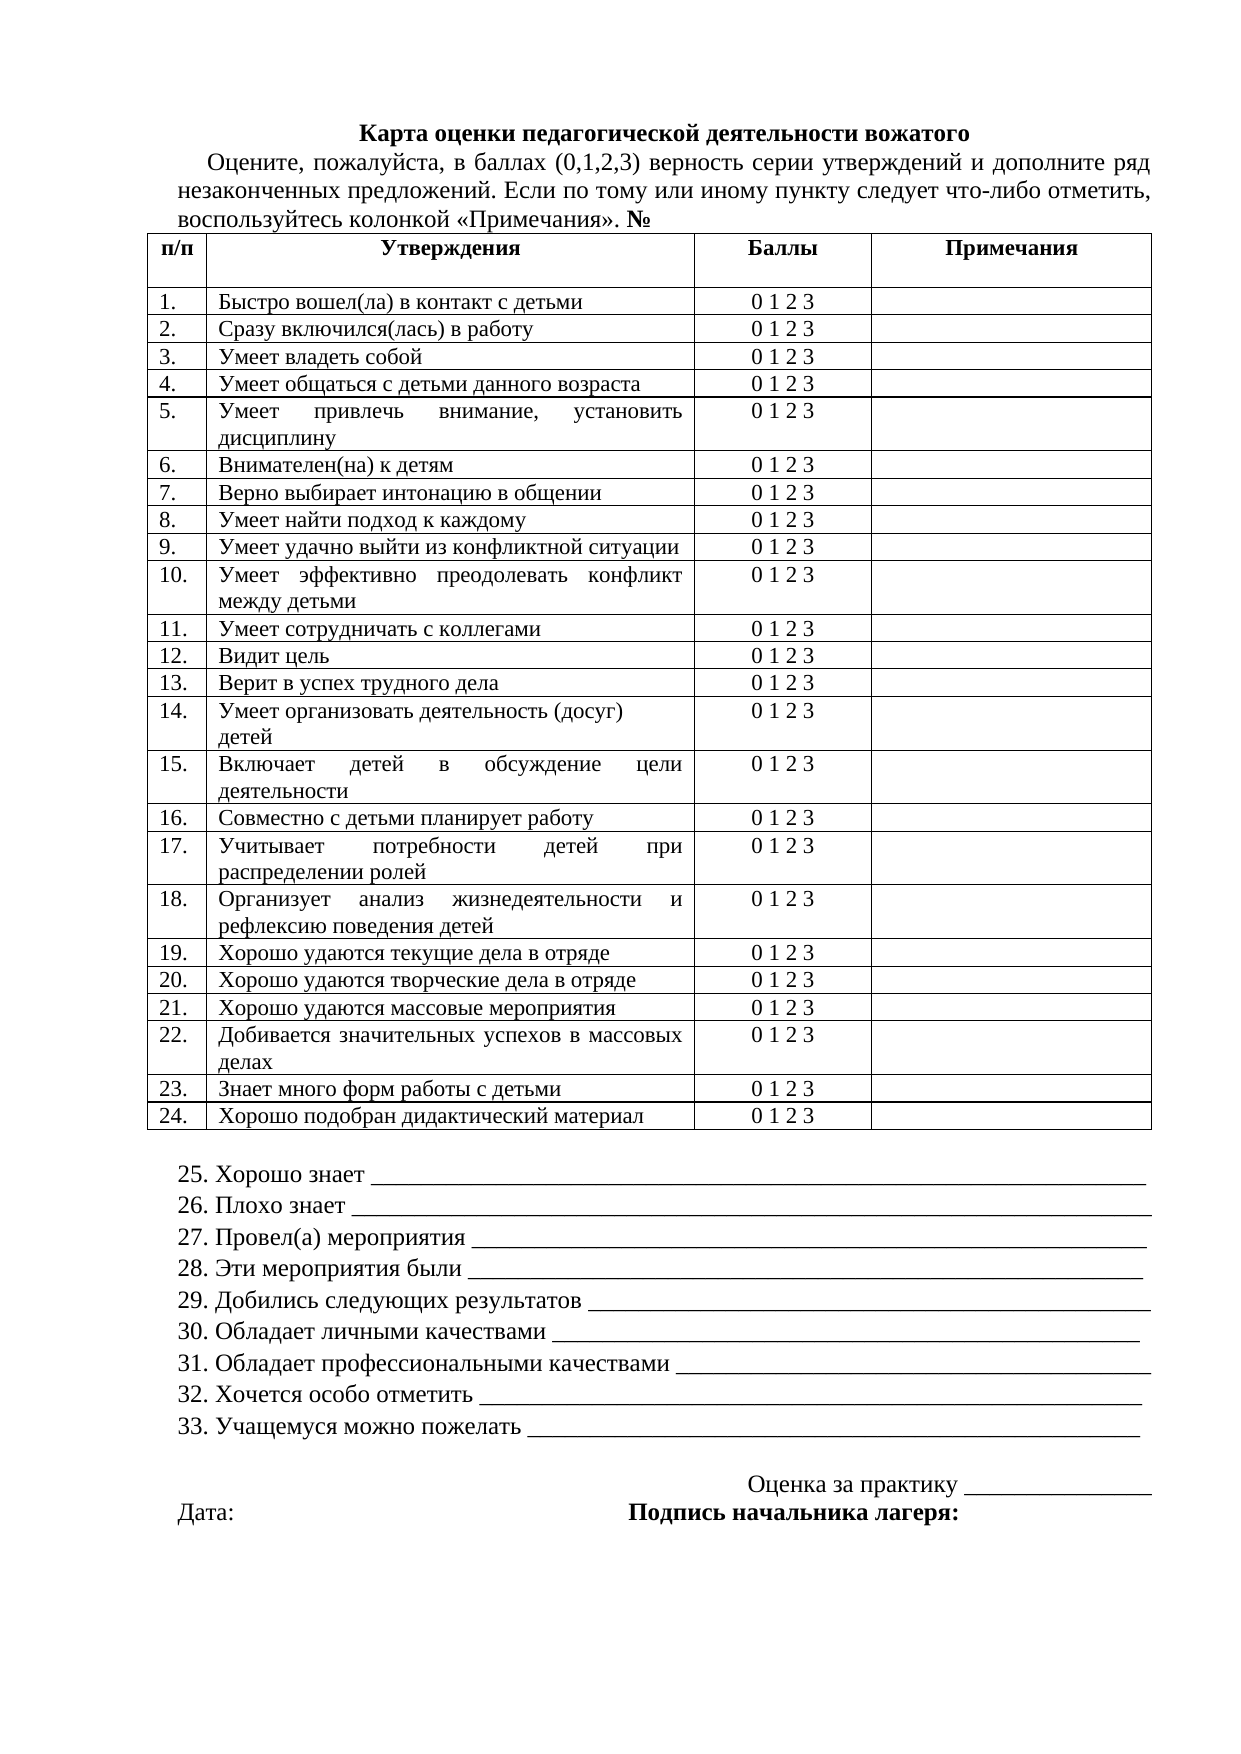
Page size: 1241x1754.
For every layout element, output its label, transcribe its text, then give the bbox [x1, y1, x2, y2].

table_cell Учитывает потребности детей при распределении ролей [207, 832, 694, 884]
table_cell Умеет сотрудничать с коллегами [207, 615, 694, 641]
table_cell [872, 288, 1151, 314]
table_cell [872, 642, 1151, 668]
table_cell 0 1 2 3 [695, 967, 871, 993]
table_cell Умеет общаться с детьми данного возраста [207, 370, 694, 396]
text 29. Добились следующих результатов _____________________________________________ [177, 1285, 1152, 1314]
text 30. Обладает личными качествами _______________________________________________ [177, 1316, 1152, 1345]
table_cell [872, 751, 1151, 803]
table_cell 0 1 2 3 [695, 832, 871, 884]
table_cell Добивается значительных успехов в массовых делах [207, 1021, 694, 1074]
table_cell Умеет эффективно преодолевать конфликт между детьми [207, 561, 694, 613]
table_cell [872, 669, 1151, 696]
table_cell 0 1 2 3 [695, 479, 871, 505]
text 28. Эти мероприятия были ______________________________________________________ [177, 1253, 1152, 1282]
table_cell Хорошо удаются творческие дела в отряде [207, 967, 694, 993]
table_cell [148, 1103, 206, 1129]
table_cell [872, 451, 1151, 478]
text 33. Учащемуся можно пожелать _________________________________________________ [177, 1411, 1152, 1440]
table_cell [148, 343, 206, 369]
text 26. Плохо знает ________________________________________________________________ [177, 1190, 1152, 1219]
table_cell [148, 642, 206, 668]
table_header Баллы [695, 234, 871, 287]
table_cell [872, 1075, 1151, 1101]
table_cell [148, 751, 206, 803]
table_cell Хорошо подобран дидактический материал [207, 1103, 694, 1129]
table_cell [148, 804, 206, 831]
table_cell [872, 697, 1151, 749]
table_cell [148, 1021, 206, 1074]
table_cell 0 1 2 3 [695, 1103, 871, 1129]
table_cell [148, 288, 206, 314]
table_cell 0 1 2 3 [695, 994, 871, 1020]
table_cell Организует анализ жизнедеятельности и рефлексию поведения детей [207, 885, 694, 938]
table_cell 0 1 2 3 [695, 697, 871, 749]
text Дата: Подпись начальника лагеря: [177, 1497, 1152, 1526]
table_header Утверждения [207, 234, 694, 287]
table_cell [872, 885, 1151, 938]
table_cell [148, 506, 206, 532]
table_cell 0 1 2 3 [695, 506, 871, 532]
table_cell 0 1 2 3 [695, 751, 871, 803]
table_cell Знает много форм работы с детьми [207, 1075, 694, 1101]
table_cell [148, 669, 206, 696]
text 32. Хочется особо отметить _____________________________________________________ [177, 1379, 1152, 1408]
table_cell [148, 832, 206, 884]
table_cell Включает детей в обсуждение цели деятельности [207, 751, 694, 803]
table_cell [872, 1021, 1151, 1074]
table_cell 0 1 2 3 [695, 1075, 871, 1101]
table_cell [148, 370, 206, 396]
text 31. Обладает профессиональными качествами ______________________________________ [177, 1348, 1152, 1377]
table_cell Умеет найти подход к каждому [207, 506, 694, 532]
table_cell Видит цель [207, 642, 694, 668]
table_cell [872, 315, 1151, 342]
table_cell [148, 1075, 206, 1101]
table_cell Хорошо удаются текущие дела в отряде [207, 939, 694, 966]
table_cell [148, 615, 206, 641]
text Карта оценки педагогической деятельности вожатого [177, 118, 1152, 147]
table_cell 0 1 2 3 [695, 642, 871, 668]
table_cell [872, 1103, 1151, 1129]
table_cell [872, 832, 1151, 884]
text 25. Хорошо знает ______________________________________________________________ [177, 1159, 1152, 1187]
table_cell 0 1 2 3 [695, 370, 871, 396]
table_cell [872, 804, 1151, 831]
table_cell Совместно с детьми планирует работу [207, 804, 694, 831]
table_cell 0 1 2 3 [695, 534, 871, 560]
table_cell [148, 315, 206, 342]
table_cell 0 1 2 3 [695, 804, 871, 831]
table_cell [872, 561, 1151, 613]
table_cell Умеет удачно выйти из конфликтной ситуации [207, 534, 694, 560]
table_cell [872, 506, 1151, 532]
table_cell [872, 994, 1151, 1020]
table_cell 0 1 2 3 [695, 343, 871, 369]
table_cell [148, 561, 206, 613]
table_cell [148, 451, 206, 478]
table_cell 0 1 2 3 [695, 451, 871, 478]
table_cell 0 1 2 3 [695, 398, 871, 450]
table_header Примечания [872, 234, 1151, 287]
table_cell [148, 398, 206, 450]
table_cell 0 1 2 3 [695, 669, 871, 696]
table_cell [872, 615, 1151, 641]
table_cell Умеет организовать деятельность (досуг) детей [207, 697, 694, 749]
table_cell Сразу включился(лась) в работу [207, 315, 694, 342]
table_cell 0 1 2 3 [695, 561, 871, 613]
table_header п/п [148, 234, 206, 287]
table_cell Верно выбирает интонацию в общении [207, 479, 694, 505]
table_cell 0 1 2 3 [695, 288, 871, 314]
table_cell Умеет владеть собой [207, 343, 694, 369]
table_cell [148, 534, 206, 560]
table_cell 0 1 2 3 [695, 885, 871, 938]
table_cell Умеет привлечь внимание, установить дисциплину [207, 398, 694, 450]
table_cell Быстро вошел(ла) в контакт с детьми [207, 288, 694, 314]
table_cell [148, 479, 206, 505]
table_cell [148, 994, 206, 1020]
table_cell [872, 343, 1151, 369]
table_cell [872, 370, 1151, 396]
table_cell 0 1 2 3 [695, 315, 871, 342]
text Оцените, пожалуйста, в баллах (0,1,2,3) верность серии утверждений и дополните ряд незаконченных предложений. Если по тому или иному пункту следует что-либо отметить, воспользуйтесь колонкой «Примечания». № [177, 147, 1152, 233]
table_cell Внимателен(на) к детям [207, 451, 694, 478]
table_cell [148, 939, 206, 966]
text Оценка за практику _______________ [177, 1469, 1152, 1497]
table_cell [148, 967, 206, 993]
table_cell [872, 534, 1151, 560]
table_cell [872, 398, 1151, 450]
table_cell 0 1 2 3 [695, 615, 871, 641]
table_cell [148, 697, 206, 749]
text 27. Провел(а) мероприятия ______________________________________________________ [177, 1222, 1152, 1251]
table_cell 0 1 2 3 [695, 1021, 871, 1074]
table_cell [872, 967, 1151, 993]
table_cell [148, 885, 206, 938]
table_cell Верит в успех трудного дела [207, 669, 694, 696]
table_cell [872, 939, 1151, 966]
table_cell Хорошо удаются массовые мероприятия [207, 994, 694, 1020]
table_cell [872, 479, 1151, 505]
table_cell 0 1 2 3 [695, 939, 871, 966]
